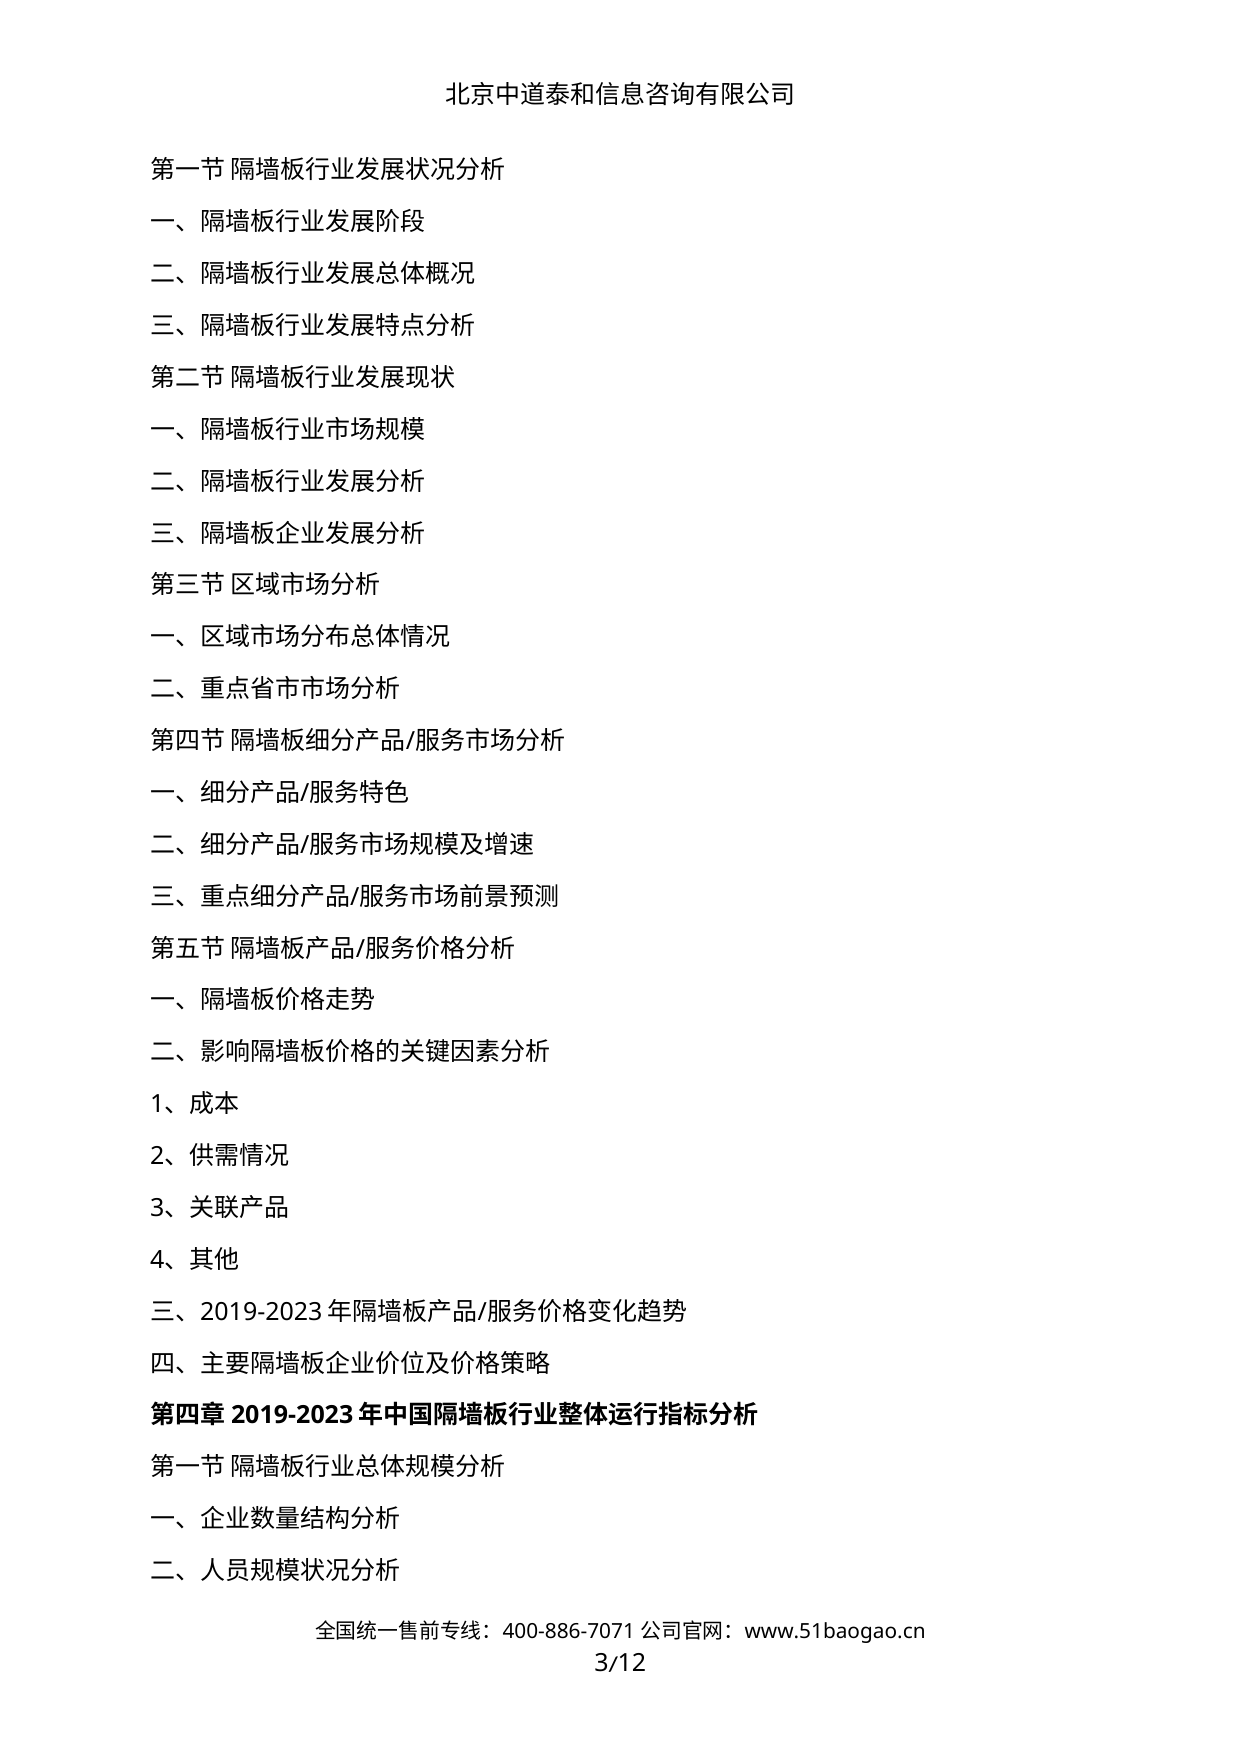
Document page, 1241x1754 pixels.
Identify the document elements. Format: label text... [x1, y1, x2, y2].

text 一、隔墙板价格走势 [150, 980, 1090, 1016]
text 一、隔墙板行业市场规模 [150, 409, 1090, 446]
text 三、2019-2023年隔墙板产品/服务价格变化趋势 [150, 1291, 1090, 1327]
text 2、供需情况 [150, 1136, 1090, 1172]
text 一、隔墙板行业发展阶段 [150, 202, 1090, 238]
text 3、关联产品 [150, 1187, 1090, 1224]
text 二、人员规模状况分析 [150, 1551, 1090, 1587]
text 4、其他 [150, 1239, 1090, 1276]
text 四、主要隔墙板企业价位及价格策略 [150, 1343, 1090, 1379]
text 三、隔墙板企业发展分析 [150, 513, 1090, 549]
text 二、隔墙板行业发展分析 [150, 461, 1090, 497]
text 第一节 隔墙板行业发展状况分析 [150, 150, 1090, 186]
text 三、隔墙板行业发展特点分析 [150, 306, 1090, 342]
text 第四章 2019-2023年中国隔墙板行业整体运行指标分析 [150, 1395, 1090, 1431]
text 二、细分产品/服务市场规模及增速 [150, 824, 1090, 861]
text 第一节 隔墙板行业总体规模分析 [150, 1447, 1090, 1483]
text 一、细分产品/服务特色 [150, 772, 1090, 809]
text 三、重点细分产品/服务市场前景预测 [150, 876, 1090, 912]
text 1、成本 [150, 1084, 1090, 1120]
text 第二节 隔墙板行业发展现状 [150, 357, 1090, 394]
text 二、隔墙板行业发展总体概况 [150, 254, 1090, 290]
text 第五节 隔墙板产品/服务价格分析 [150, 928, 1090, 964]
text 第三节 区域市场分析 [150, 565, 1090, 601]
text 第四节 隔墙板细分产品/服务市场分析 [150, 721, 1090, 757]
text 二、重点省市市场分析 [150, 669, 1090, 705]
text 一、企业数量结构分析 [150, 1499, 1090, 1535]
text 一、区域市场分布总体情况 [150, 617, 1090, 653]
text 二、影响隔墙板价格的关键因素分析 [150, 1032, 1090, 1068]
